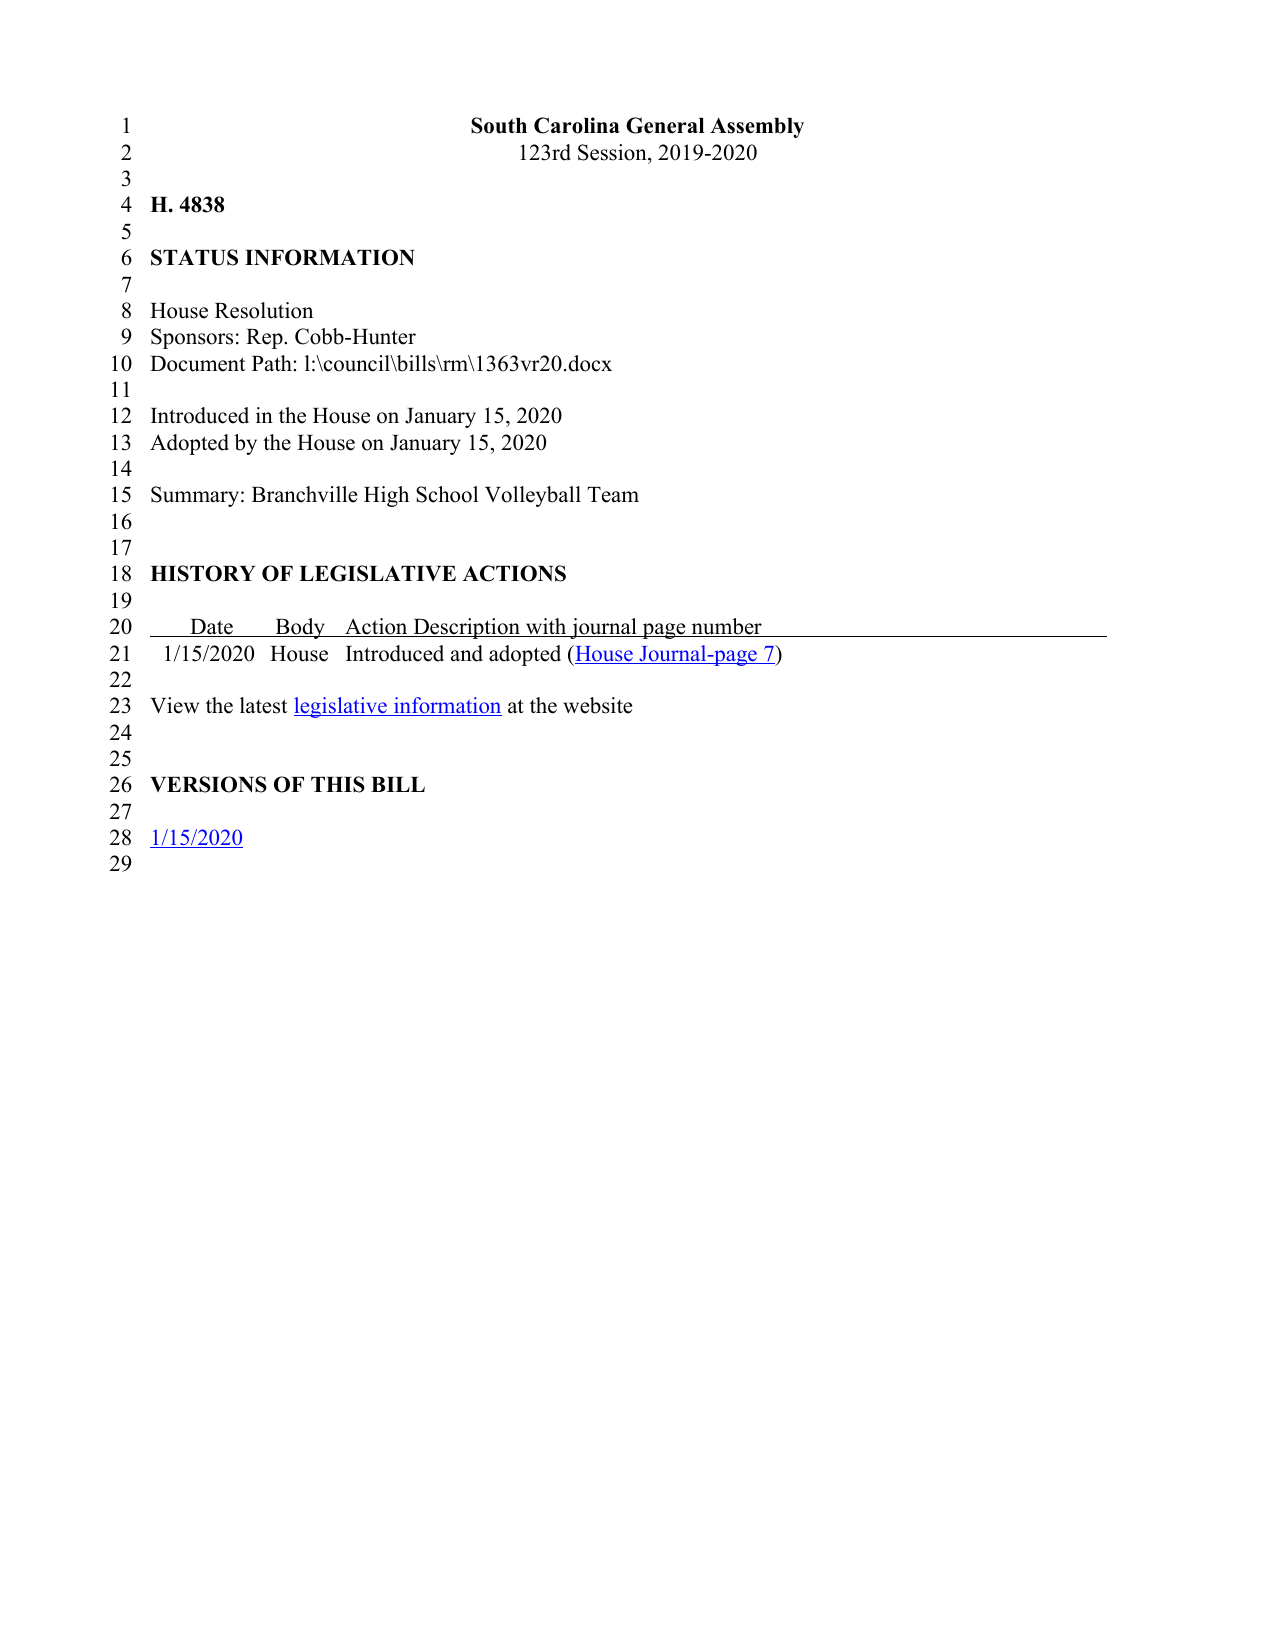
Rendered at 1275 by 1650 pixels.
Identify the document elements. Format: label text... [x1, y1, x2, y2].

text House Resolution [150, 297, 1125, 323]
text HISTORY OF LEGISLATIVE ACTIONS [150, 561, 1125, 587]
text View the latest legislative information at the website [150, 692, 1125, 719]
text Summary: Branchville High School Volleyball Team [150, 481, 1125, 508]
text 1/15/2020 House Introduced and adopted (House Journal-page 7) [150, 639, 1125, 666]
text VERSIONS OF THIS BILL [150, 771, 1125, 798]
text Date Body Action Description with journal page number [150, 613, 1125, 639]
text 123rd Session, 2019-2020 [150, 139, 1125, 165]
text H. 4838 [150, 192, 1125, 218]
text South Carolina General Assembly [150, 112, 1125, 139]
text Document Path: l:\council\bills\rm\1363vr20.docx [150, 350, 1125, 376]
text Adopted by the House on January 15, 2020 [150, 429, 1125, 455]
text STATUS INFORMATION [150, 244, 1125, 271]
text 1/15/2020 [150, 824, 1125, 850]
text Sponsors: Rep. Cobb-Hunter [150, 323, 1125, 350]
text Introduced in the House on January 15, 2020 [150, 402, 1125, 429]
